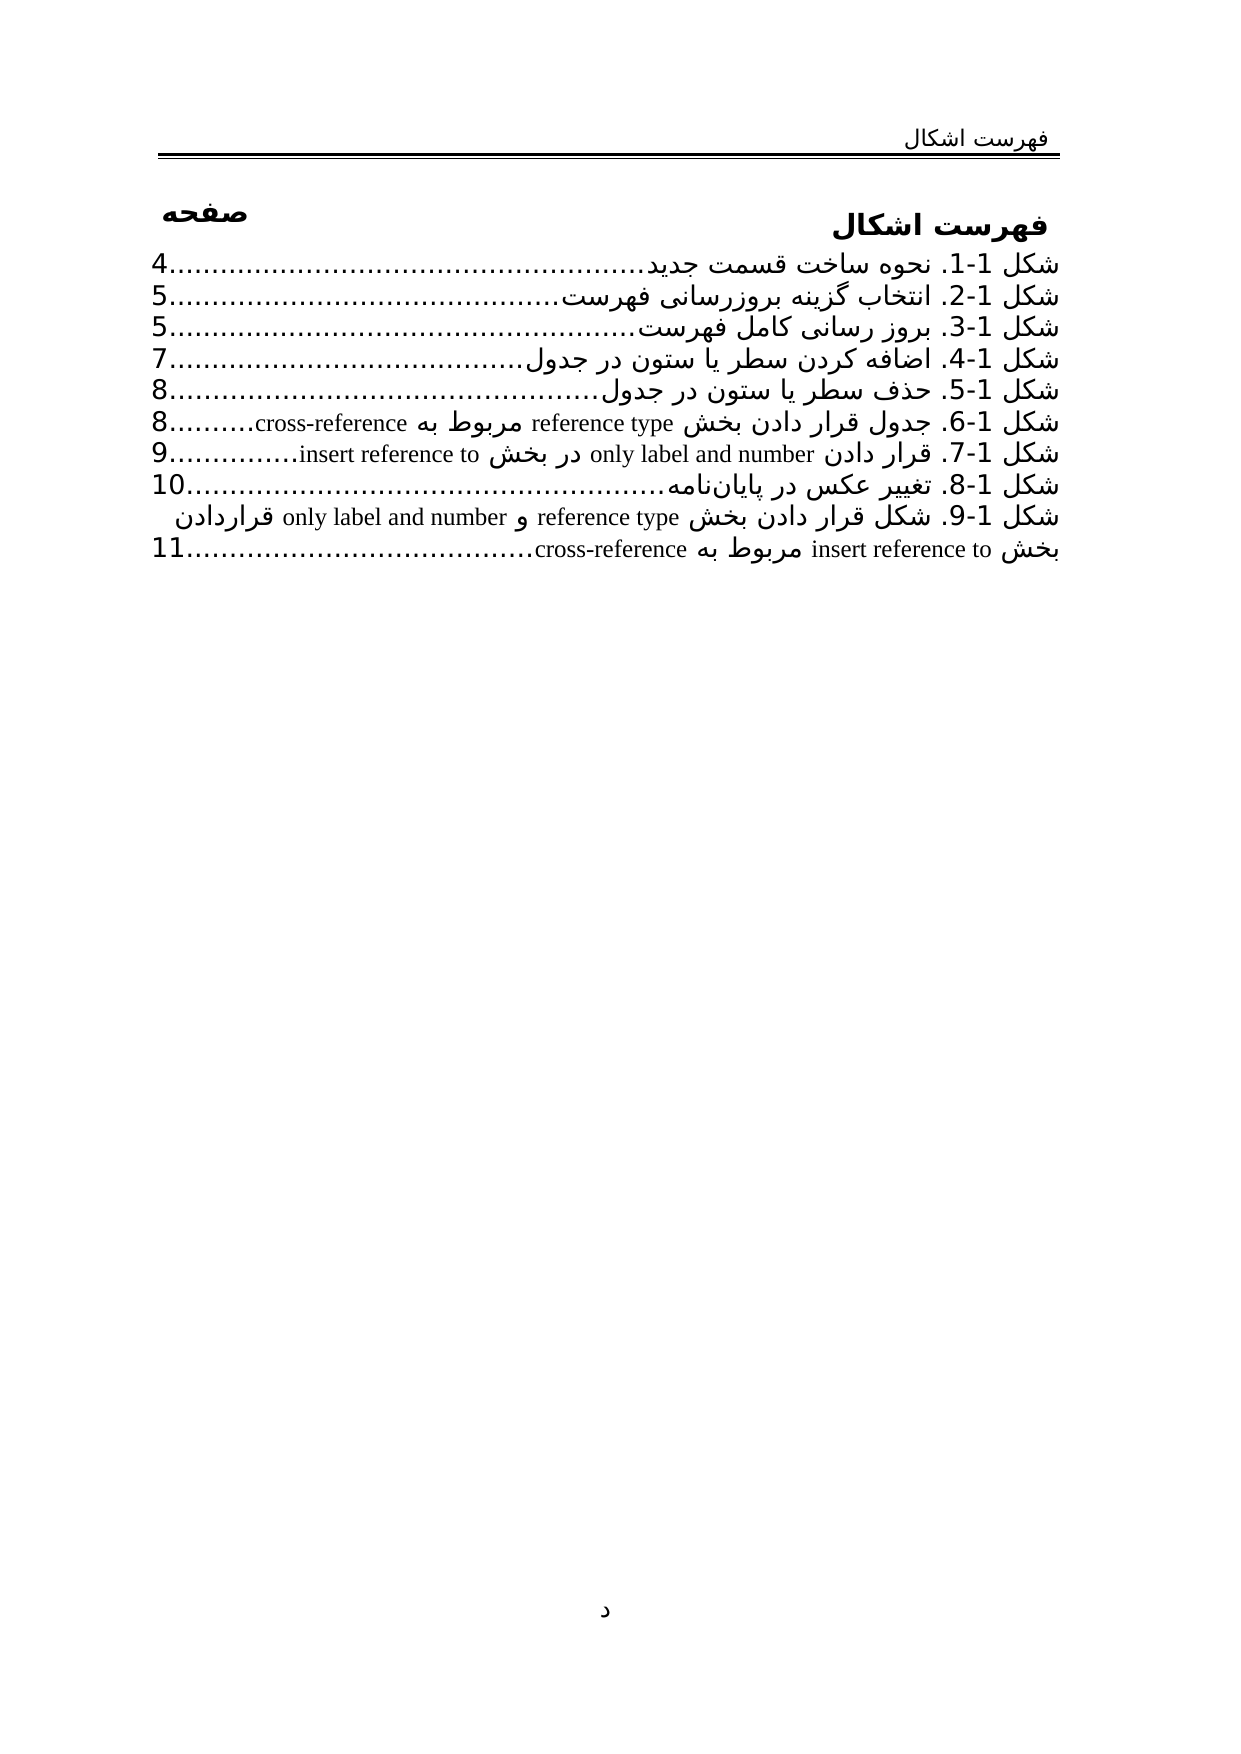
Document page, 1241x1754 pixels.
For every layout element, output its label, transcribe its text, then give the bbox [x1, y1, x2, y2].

table_header فهرست اشكال [605, 196, 1060, 248]
text شکل ‏1-6. جدول قرار دادن بخش reference type مربوط به cross-reference 8 [150, 406, 1060, 438]
text شکل ‏1-8. تغییر عکس در پایان‌نامه 10 [150, 469, 1060, 501]
text شکل ‏1-4. اضافه کردن سطر یا ستون در جدول 7 [150, 343, 1060, 374]
text شکل ‏1-5. حذف سطر یا ستون در جدول 8 [150, 374, 1060, 406]
text شکل ‏1-9. شکل قرار دادن بخش reference type و only label and number قراردادن بخش insert reference to مربوط به cross-reference 11 [150, 501, 1060, 564]
text شکل ‏1-7. قرار دادن only label and number در بخش insert reference to 9 [150, 438, 1060, 469]
table_header صفحه [150, 196, 605, 248]
text شکل ‏1-1. نحوه ساخت قسمت جدید 4 [150, 248, 1060, 280]
text شکل ‏1-2. انتخاب گزینه بروزرسانی فهرست 5 [150, 280, 1060, 311]
text شکل ‏1-3. بروز رسانی کامل فهرست 5 [150, 311, 1060, 343]
